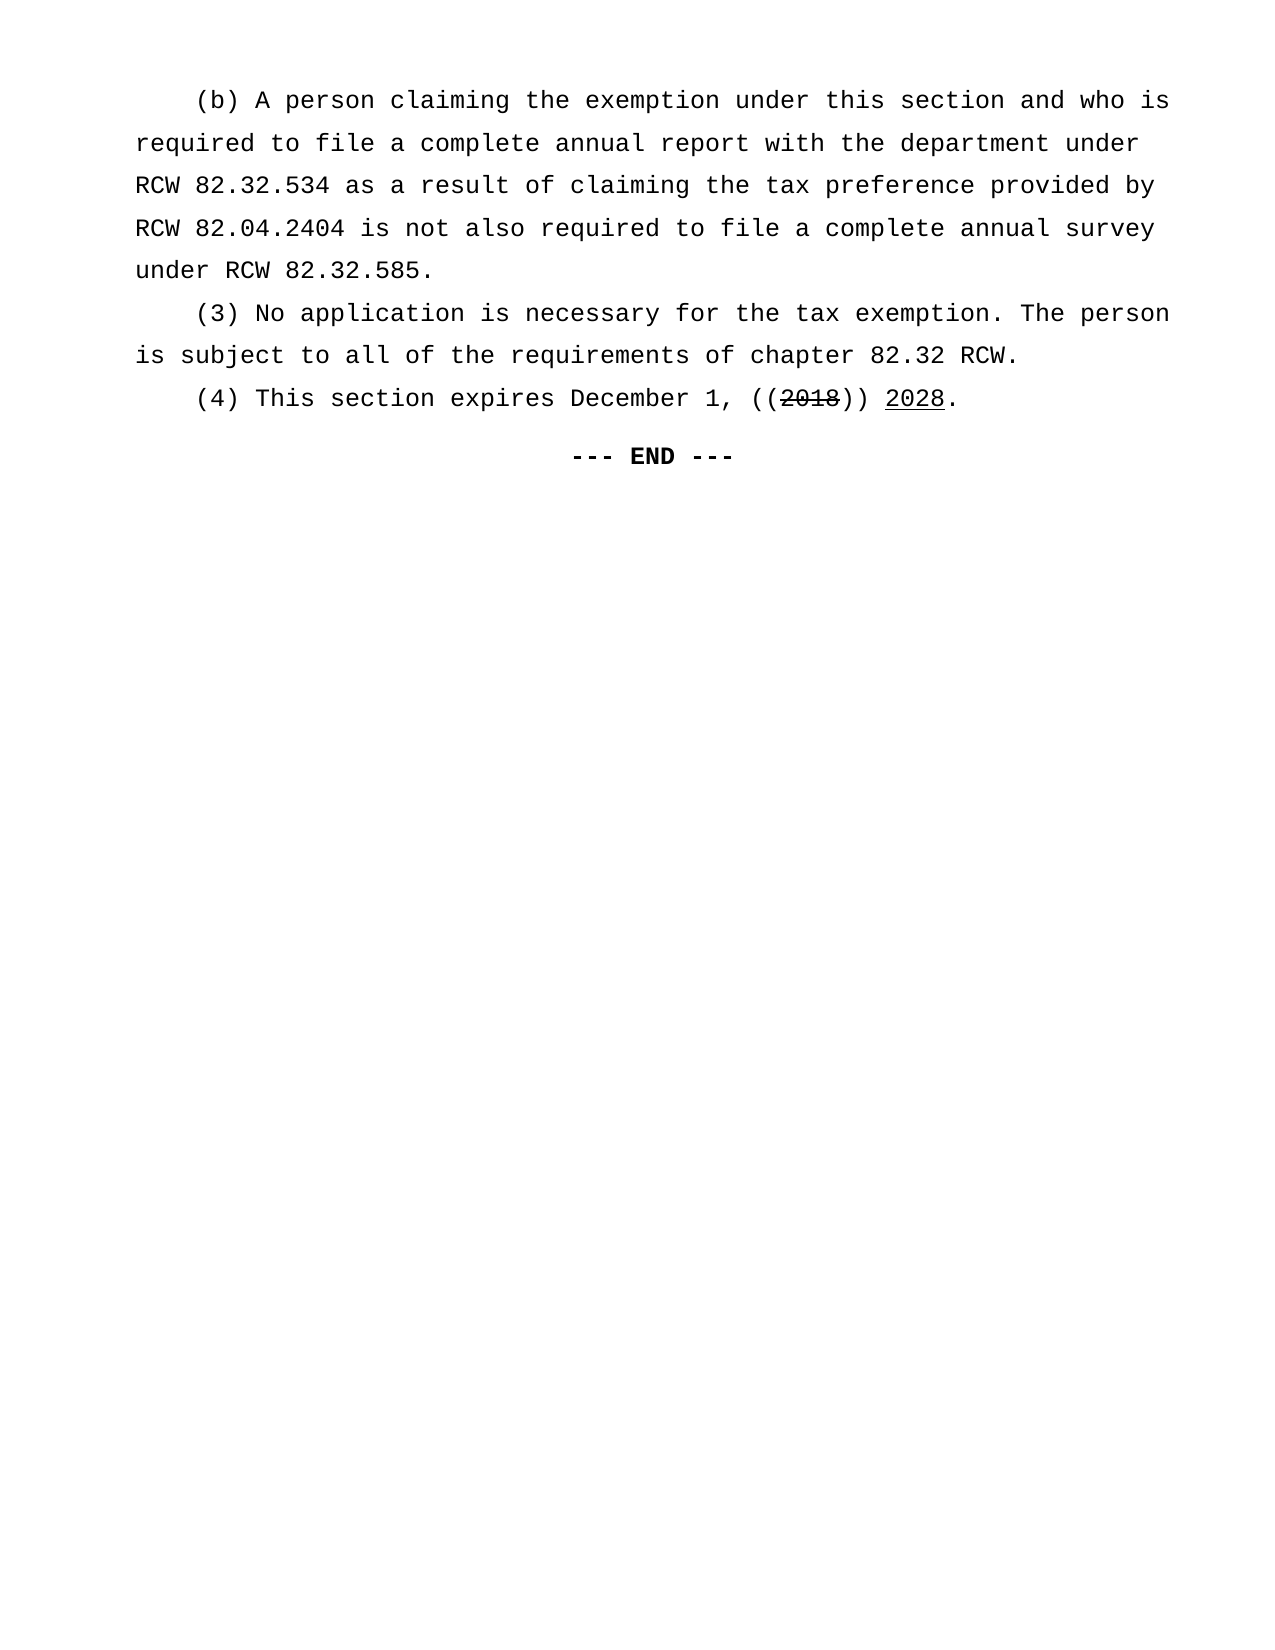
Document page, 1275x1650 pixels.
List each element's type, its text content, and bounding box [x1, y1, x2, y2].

text (4) This section expires December 1, ((2018)) 2028. [135, 372, 1170, 415]
text (b) A person claiming the exemption under this section and who is required to file a complete annual report with the department under RCW 82.32.534 as a result of claiming the tax preference provided by RCW 82.04.2404 is not also required to file a complete annual survey under RCW 82.32.585. [135, 75, 1170, 287]
text (3) No application is necessary for the tax exemption. The person is subject to all of the requirements of chapter 82.32 RCW. [135, 287, 1170, 372]
text --- END --- [135, 443, 1170, 472]
